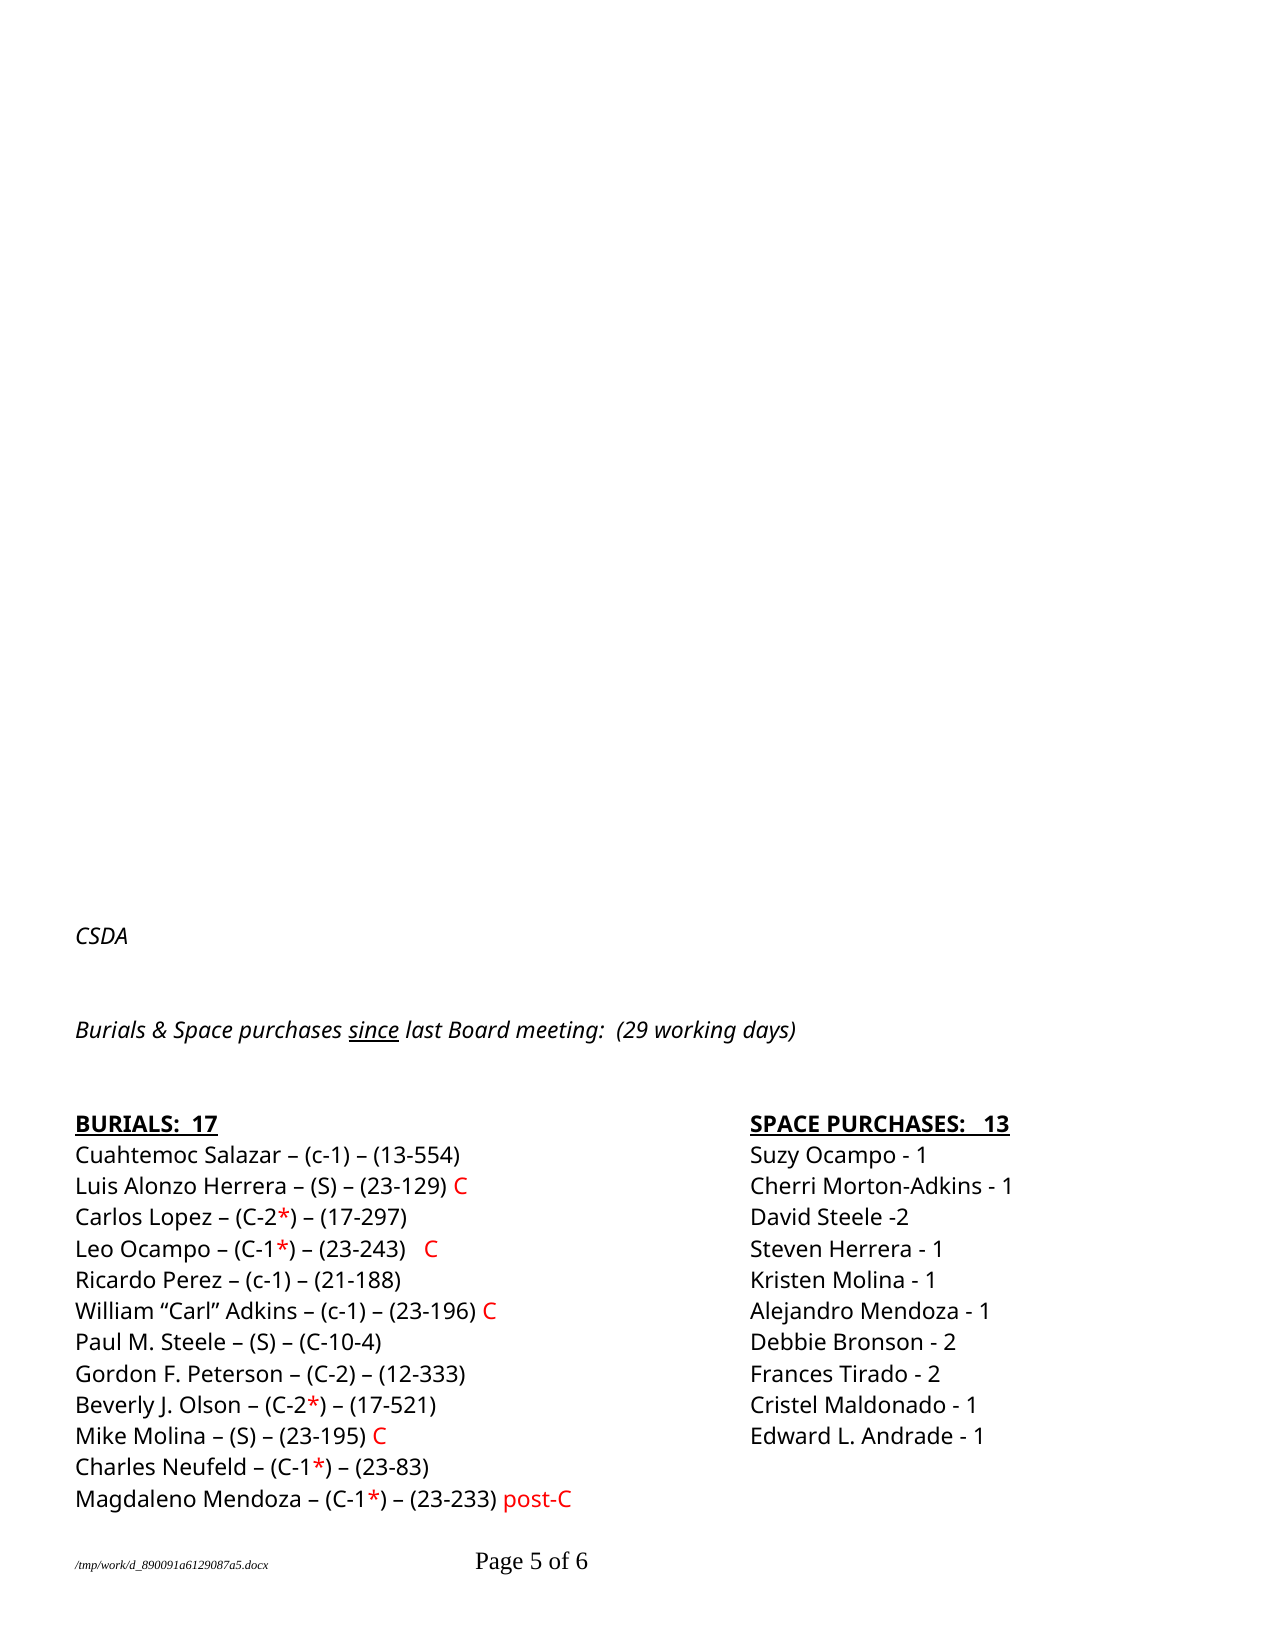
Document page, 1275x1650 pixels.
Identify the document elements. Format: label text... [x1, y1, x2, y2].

text Mike Molina – (S) – (23-195) C Edward L. Andrade - 1 [75, 1420, 1200, 1451]
text Burials & Space purchases since last Board meeting: (29 working days) [75, 1014, 1200, 1045]
text BURIALS: 17 SPACE PURCHASES: 13 [75, 1107, 1200, 1139]
text Charles Neufeld – (C-1*) – (23-83) [75, 1451, 1200, 1482]
text Carlos Lopez – (C-2*) – (17-297) David Steele -2 [75, 1201, 1200, 1232]
text Gordon F. Peterson – (C-2) – (12-333) Frances Tirado - 2 [75, 1357, 1200, 1389]
text Paul M. Steele – (S) – (C-10-4) Debbie Bronson - 2 [75, 1326, 1200, 1357]
text Cuahtemoc Salazar – (c-1) – (13-554) Suzy Ocampo - 1 [75, 1139, 1200, 1170]
text Leo Ocampo – (C-1*) – (23-243) C Steven Herrera - 1 [75, 1232, 1200, 1264]
text William “Carl” Adkins – (c-1) – (23-196) C Alejandro Mendoza - 1 [75, 1295, 1200, 1326]
text Ricardo Perez – (c-1) – (21-188) Kristen Molina - 1 [75, 1264, 1200, 1295]
text Beverly J. Olson – (C-2*) – (17-521) Cristel Maldonado - 1 [75, 1389, 1200, 1420]
text Magdaleno Mendoza – (C-1*) – (23-233) post-C [75, 1482, 1200, 1514]
text Luis Alonzo Herrera – (S) – (23-129) C Cherri Morton-Adkins - 1 [75, 1170, 1200, 1201]
text CSDA [75, 920, 1200, 951]
